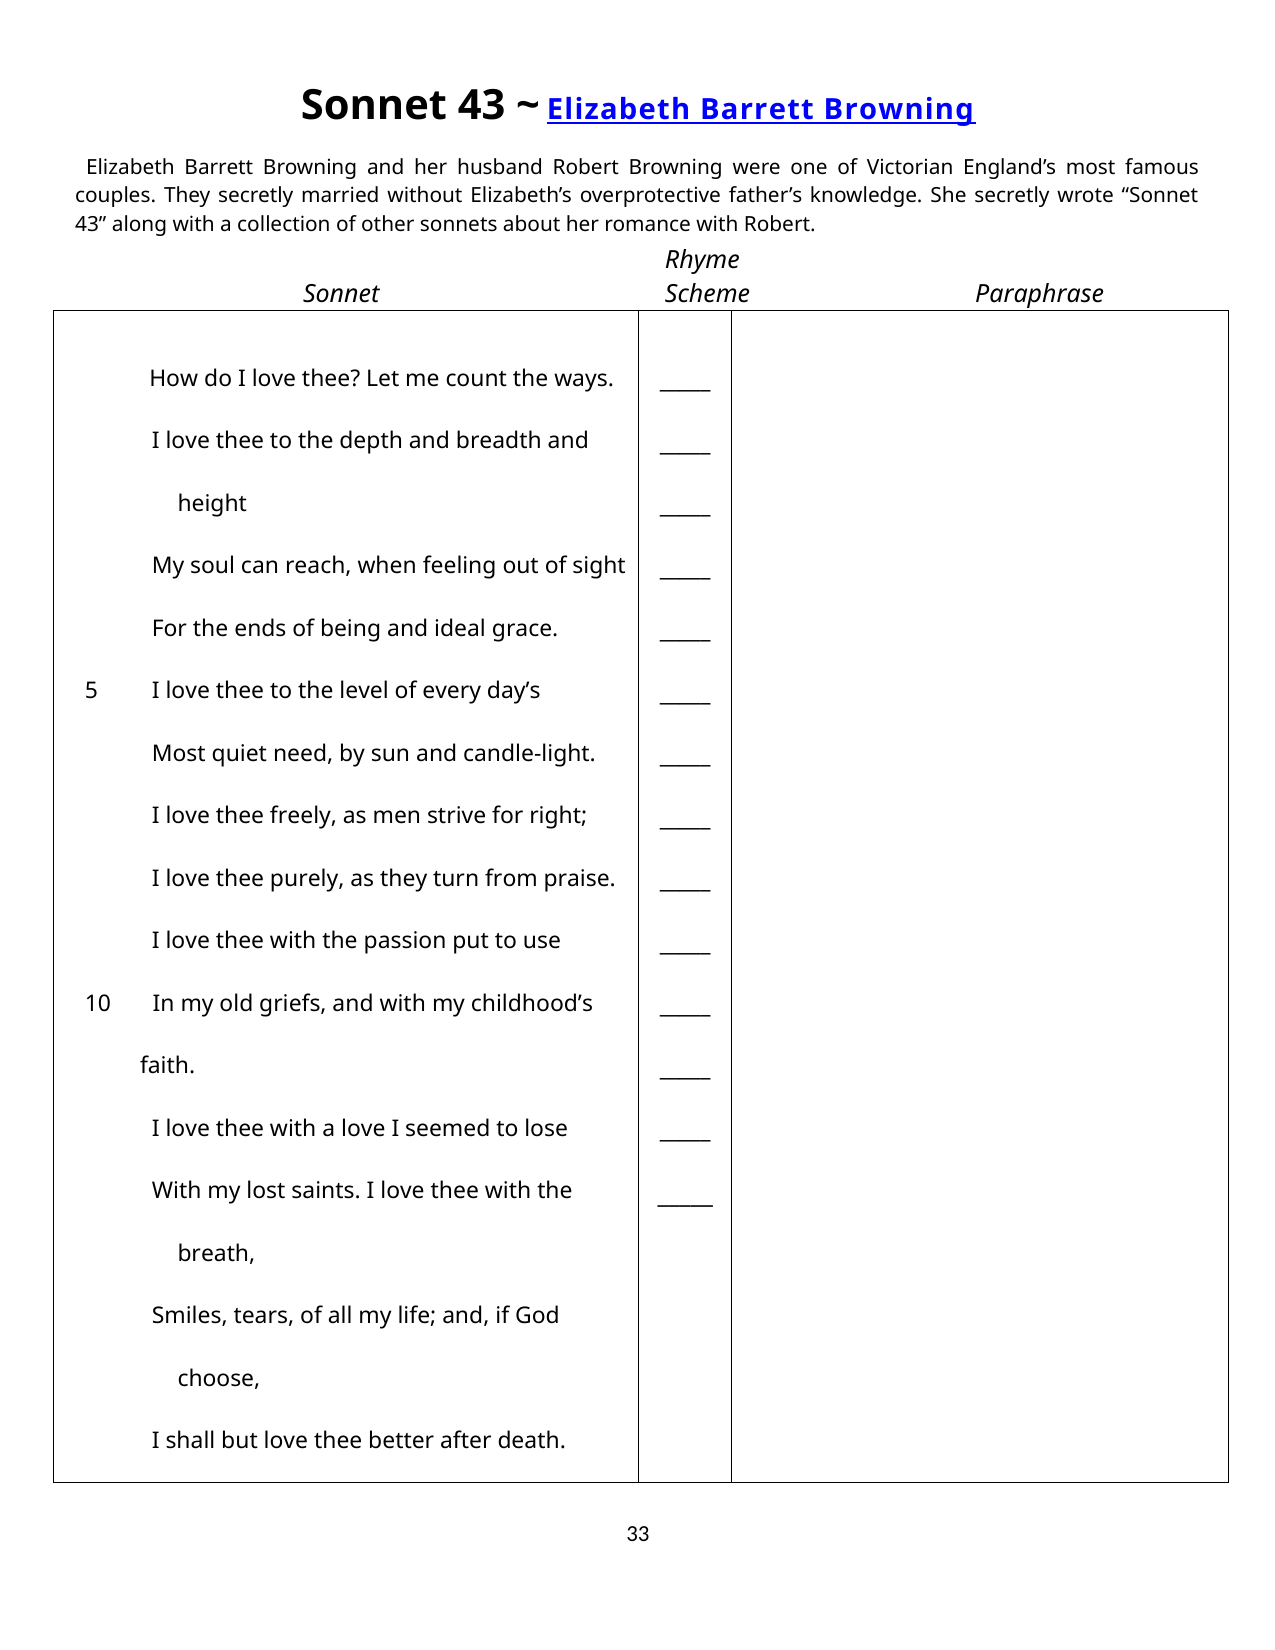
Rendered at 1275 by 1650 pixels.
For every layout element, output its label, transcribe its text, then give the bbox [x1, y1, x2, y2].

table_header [639, 311, 731, 1482]
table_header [54, 311, 638, 1482]
text Rhyme [112, 242, 1200, 276]
text Sonnet 43 ~ Elizabeth Barrett Browning [75, 75, 1200, 132]
text Sonnet Scheme Paraphrase [187, 276, 1200, 310]
subtitle Elizabeth Barrett Browning and her husband Robert Browning were one of Victorian England’s most famous couples. They secretly married without Elizabeth’s overprotective father’s knowledge. She secretly wrote “Sonnet 43” along with a collection of other sonnets about her romance with Robert. [75, 152, 1200, 237]
table_header [732, 311, 1228, 1482]
